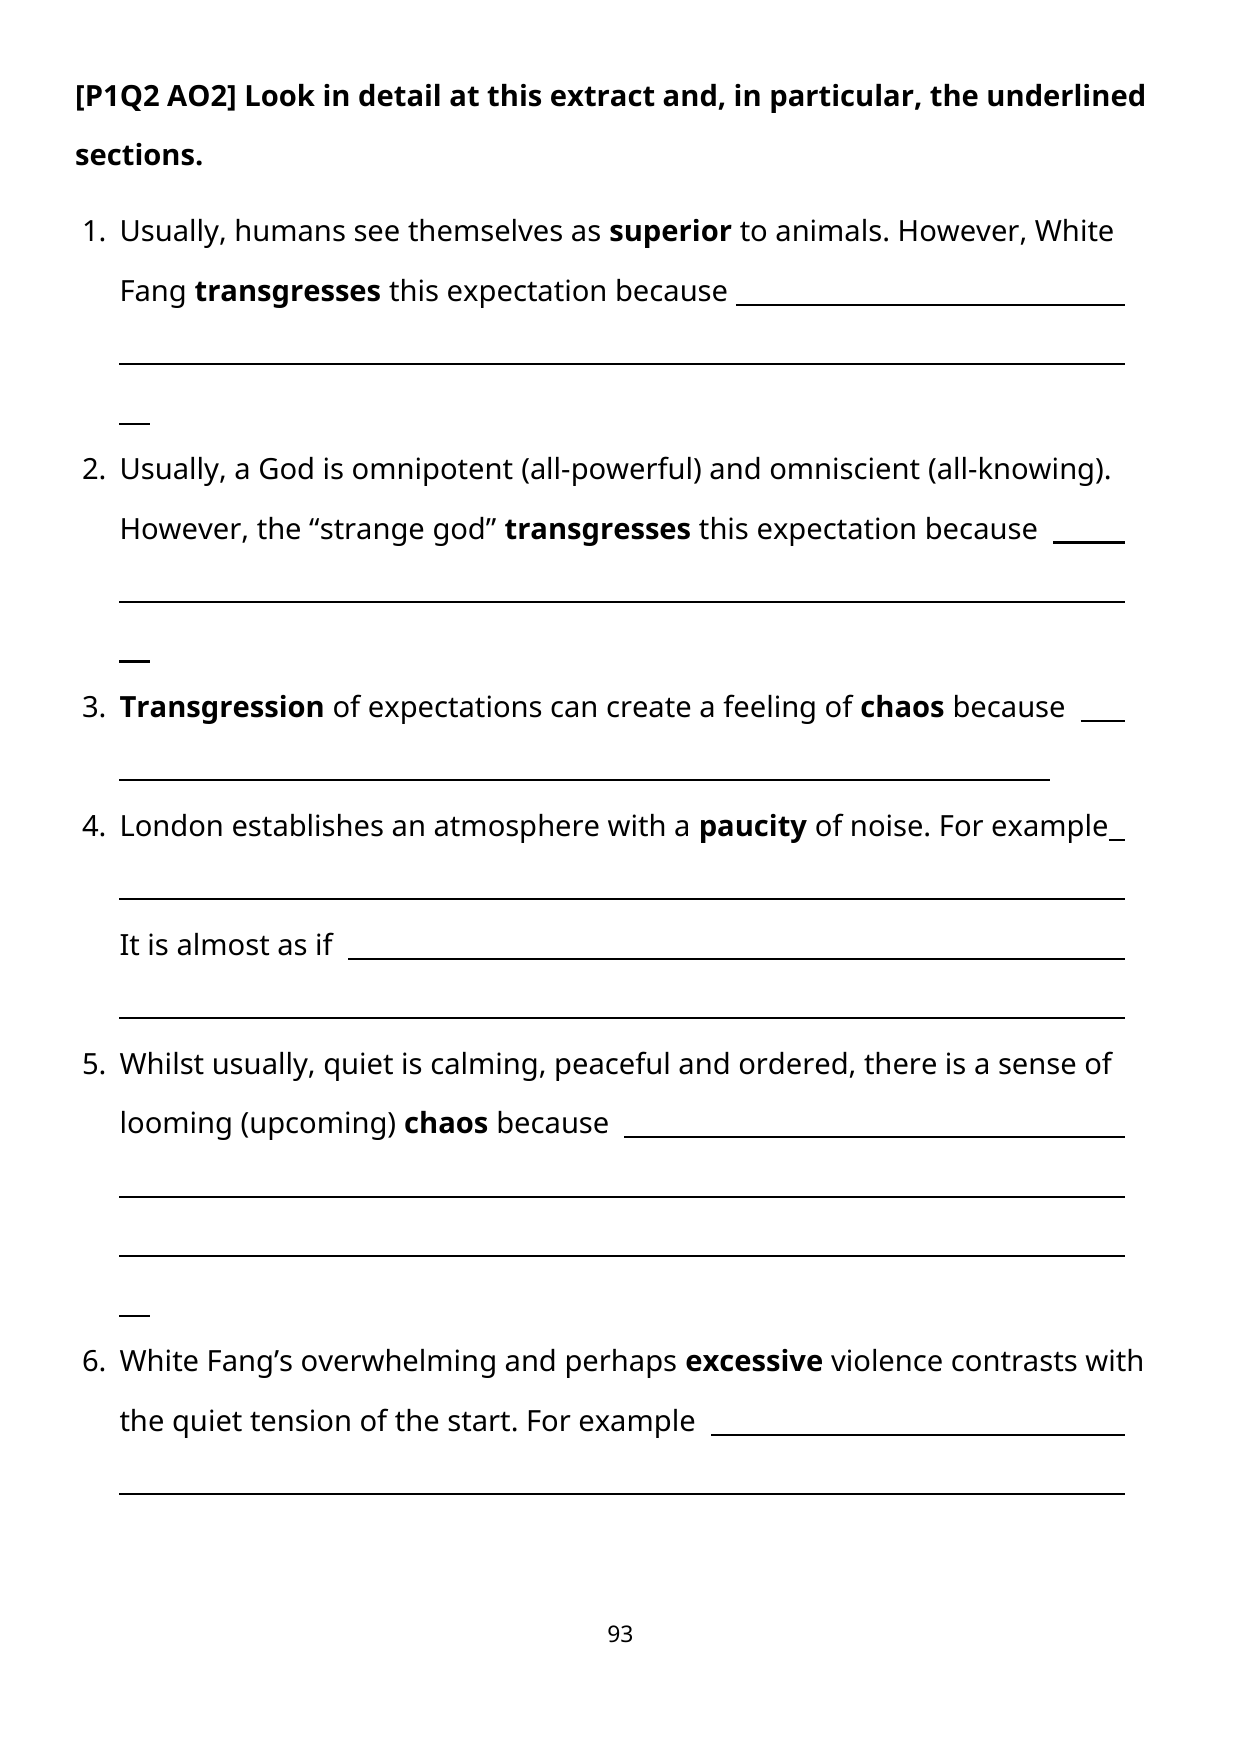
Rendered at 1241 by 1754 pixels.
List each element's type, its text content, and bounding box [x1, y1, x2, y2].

list Usually, a God is omnipotent (all-powerful) and omniscient (all-knowing). However, the “strange god” transgresses this expectation because [82, 448, 1165, 667]
list It is almost as if [119, 924, 1165, 1023]
list London establishes an atmosphere with a paucity of noise. For example [82, 805, 1165, 904]
list White Fang’s overwhelming and perhaps excessive violence contrasts with the quiet tension of the start. For example [82, 1341, 1165, 1499]
list Whilst usually, quiet is calming, peaceful and ordered, there is a sense of looming (upcoming) chaos because [82, 1043, 1165, 1321]
text [P1Q2 AO2] Look in detail at this extract and, in particular, the underlined sections. [75, 75, 1165, 174]
list Transgression of expectations can create a feeling of chaos because [82, 686, 1165, 786]
list Usually, humans see themselves as superior to animals. However, White Fang transgresses this expectation because [82, 211, 1165, 429]
